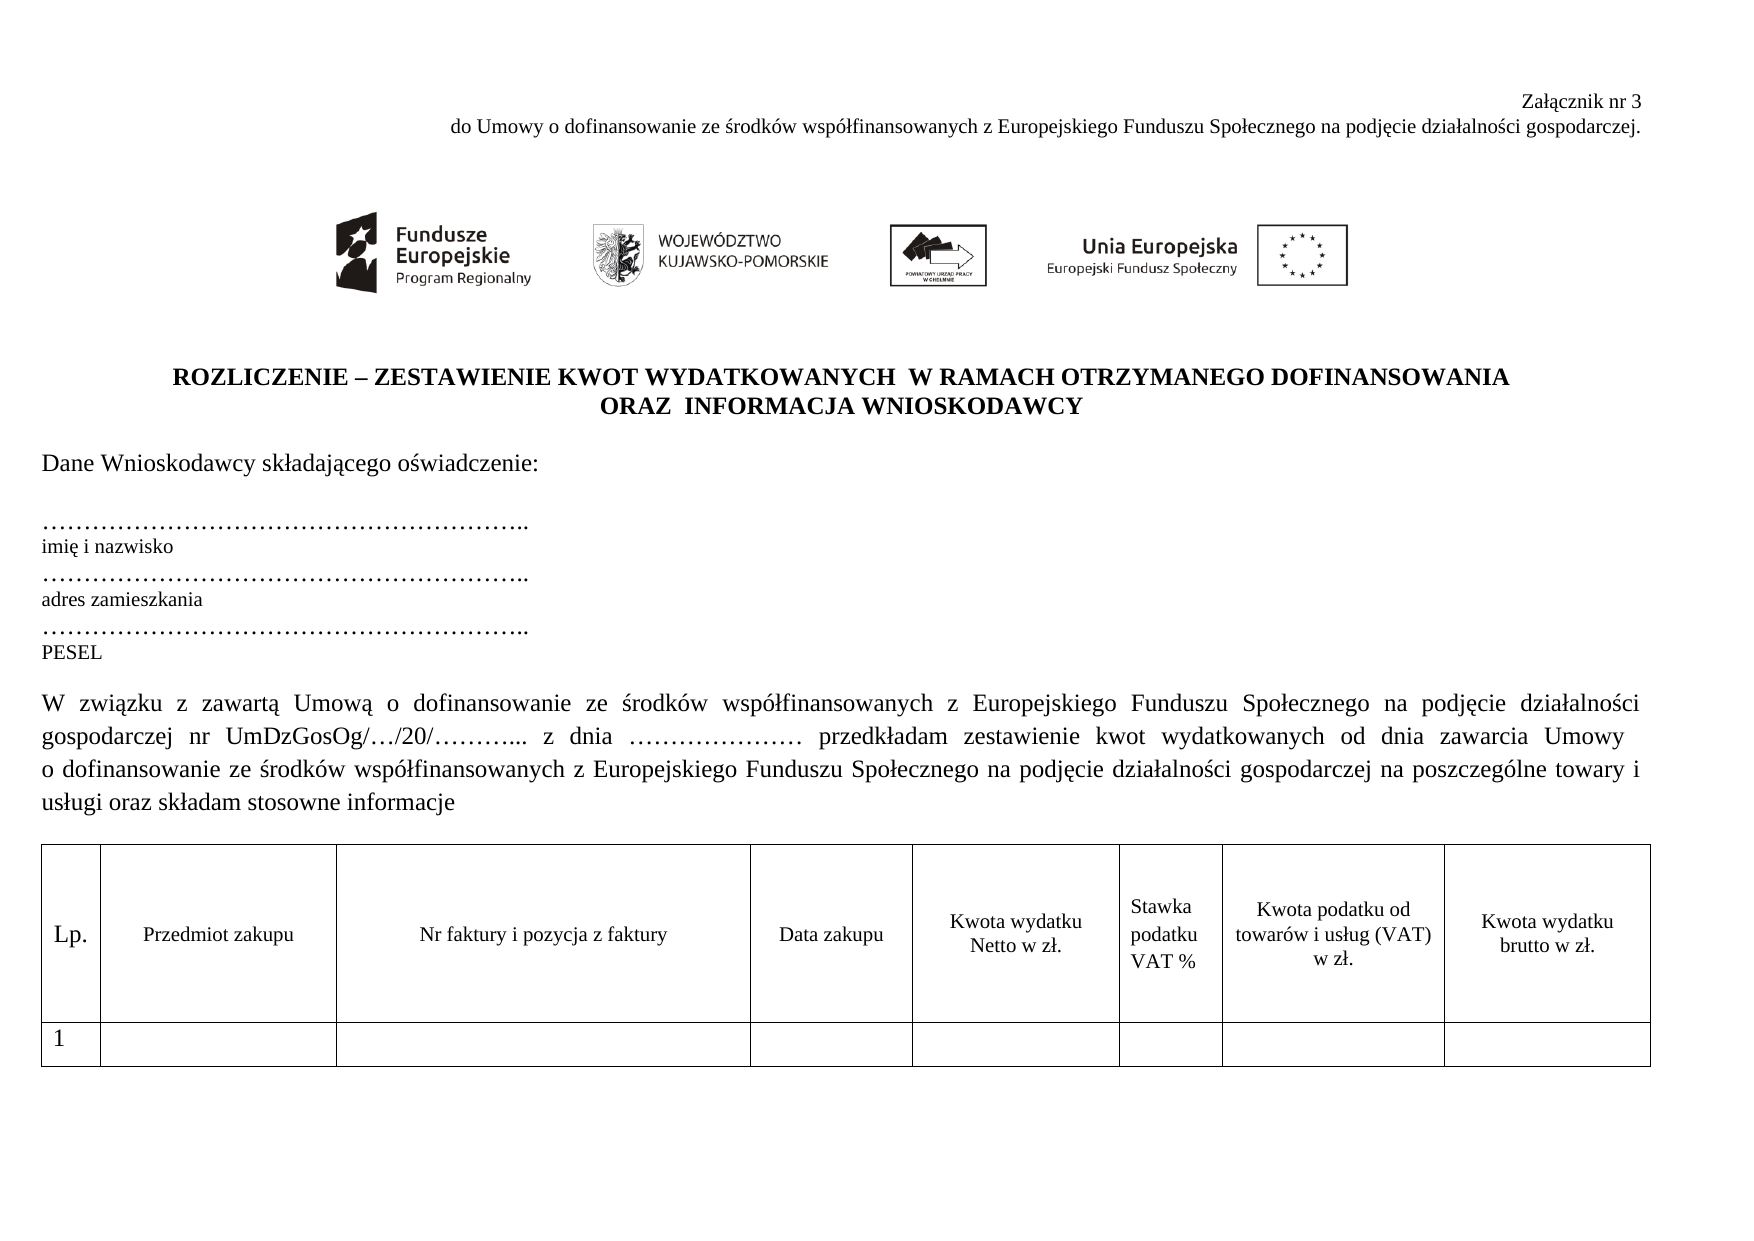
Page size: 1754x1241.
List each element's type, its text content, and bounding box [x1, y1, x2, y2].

text ………………………………………………….. [41, 558, 1642, 587]
text Dane Wnioskodawcy składającego oświadczenie: [41, 448, 1642, 477]
table_cell [751, 1023, 912, 1066]
table_cell [1223, 1023, 1444, 1066]
text ROZLICZENIE – ZESTAWIENIE KWOT WYDATKOWANYCH W RAMACH OTRZYMANEGO DOFINANSOWANIA ORAZ INFORMACJA WNIOSKODAWCY [41, 362, 1642, 419]
text ………………………………………………….. [41, 506, 1642, 534]
table_cell 1 [42, 1023, 100, 1066]
table_header Kwota wydatku Netto w zł. [913, 845, 1119, 1022]
text do Umowy o dofinansowanie ze środków współfinansowanych z Europejskiego Funduszu Społecznego na podjęcie działalności gospodarczej. [41, 113, 1642, 138]
table_header Kwota podatku od towarów i usług (VAT) w zł. [1223, 845, 1444, 1022]
table_header Nr faktury i pozycja z faktury [337, 845, 750, 1022]
text Załącznik nr 3 [41, 89, 1642, 113]
table_header Stawka podatku VAT % [1120, 845, 1222, 1022]
text imię i nazwisko [41, 534, 1642, 558]
table_cell [337, 1023, 750, 1066]
table_cell [101, 1023, 336, 1066]
table_cell [913, 1023, 1119, 1066]
text ………………………………………………….. [41, 611, 1642, 640]
table_header Przedmiot zakupu [101, 845, 336, 1022]
table_header Lp. [42, 845, 100, 1022]
text adres zamieszkania [41, 587, 1642, 611]
table_header Data zakupu [751, 845, 912, 1022]
table_cell [1445, 1023, 1650, 1066]
table_cell [1120, 1023, 1222, 1066]
text W związku z zawartą Umową o dofinansowanie ze środków współfinansowanych z Europejskiego Funduszu Społecznego na podjęcie działalności gospodarczej nr UmDzGosOg/…/20/………... z dnia ………………… przedkładam zestawienie kwot wydatkowanych od dnia zawarcia Umowy o dofinansowanie ze środków współfinansowanych z Europejskiego Funduszu Społecznego na podjęcie działalności gospodarczej na poszczególne towary i usługi oraz składam stosowne informacje [41, 688, 1642, 816]
table_header Kwota wydatku brutto w zł. [1445, 845, 1650, 1022]
text PESEL [41, 640, 1642, 664]
picture [315, 190, 1368, 314]
